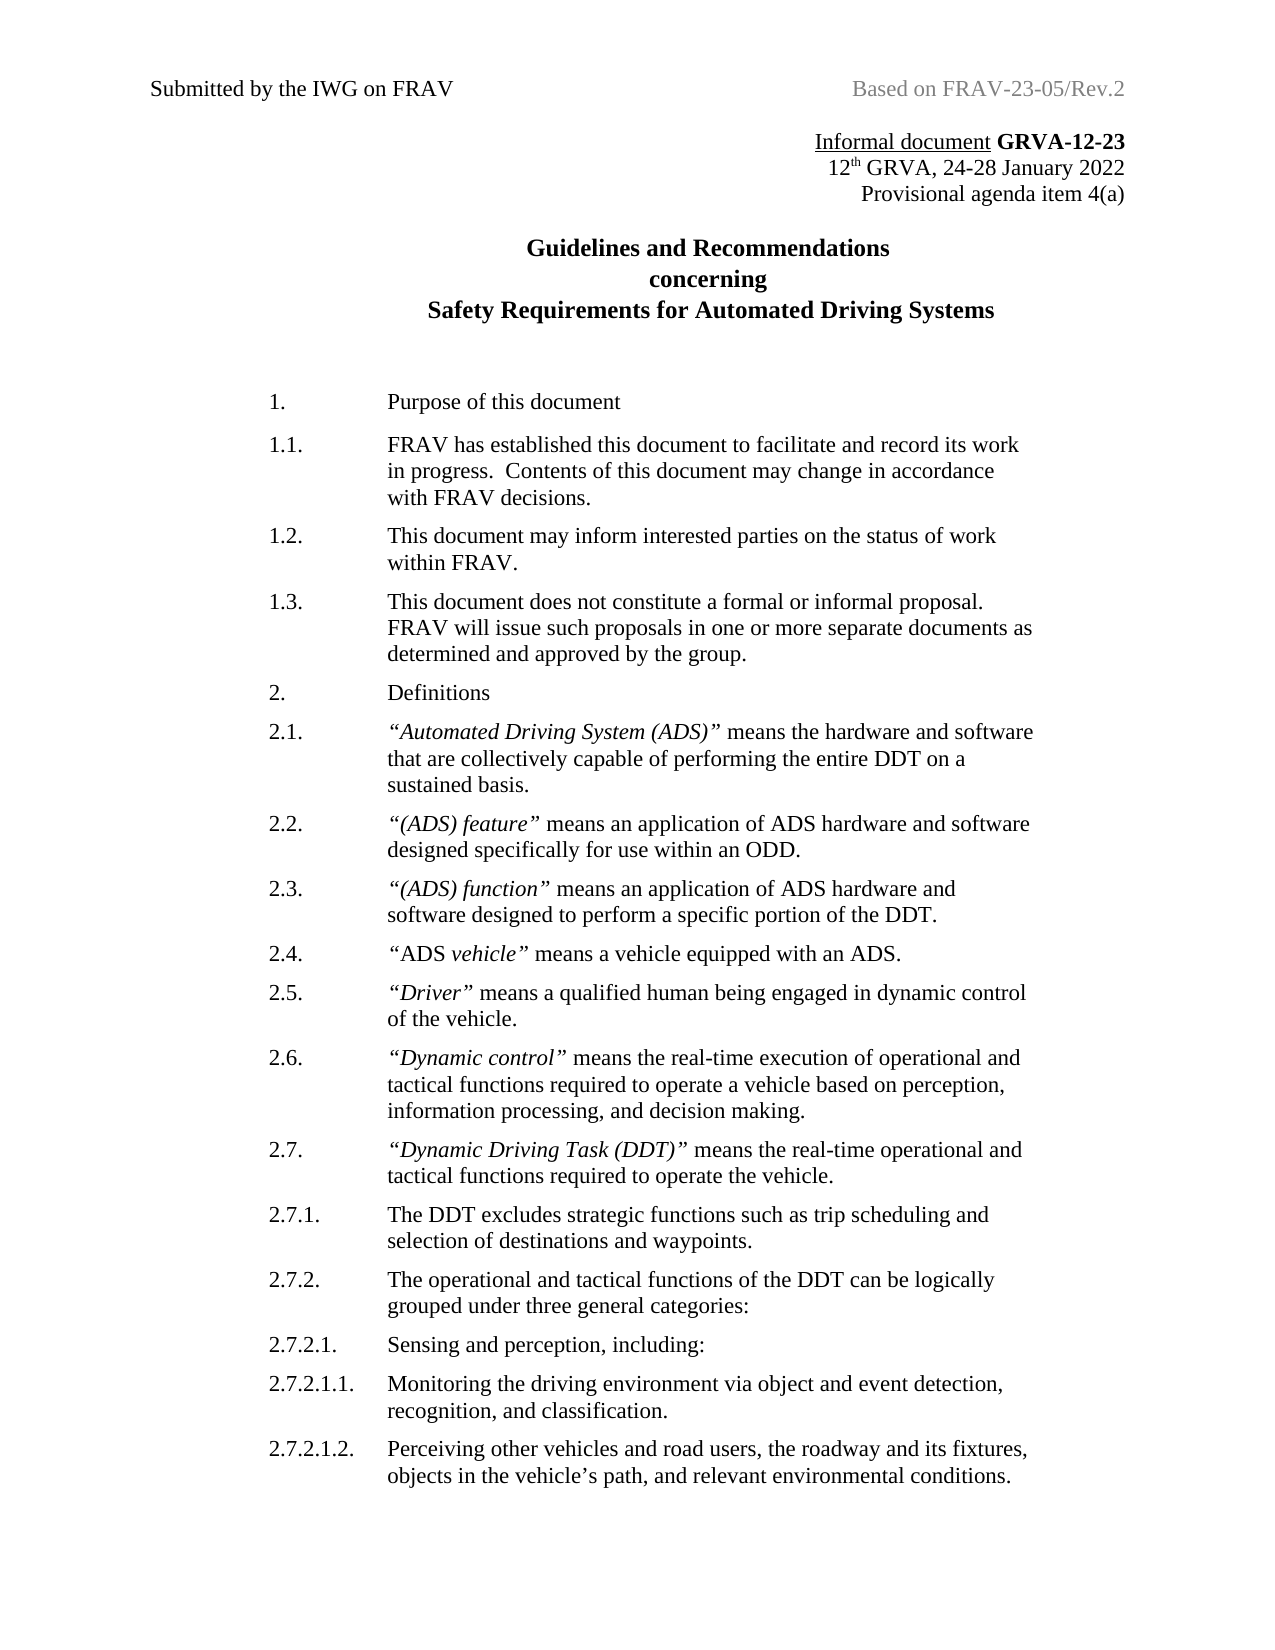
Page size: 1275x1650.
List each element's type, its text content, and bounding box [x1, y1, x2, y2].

list 2.7.2.1. Sensing and perception, including: [268, 1331, 1036, 1358]
list 2.1. “Automated Driving System (ADS)” means the hardware and software that are collectively capable of performing the entire DDT on a sustained basis. [268, 718, 1036, 797]
list 2.7.2.1.2. Perceiving other vehicles and road users, the roadway and its fixtures, objects in the vehicle’s path, and relevant environmental conditions. [268, 1436, 1036, 1488]
list 2.7.2.1.1. Monitoring the driving environment via object and event detection, recognition, and classification. [268, 1370, 1036, 1423]
list 2.7.2. The operational and tactical functions of the DDT can be logically grouped under three general categories: [268, 1266, 1036, 1319]
text 2. Definitions [268, 679, 1036, 706]
list 2.4. “ADS vehicle” means a vehicle equipped with an ADS. [268, 940, 1036, 967]
list 2.2. “(ADS) feature” means an application of ADS hardware and software designed specifically for use within an ODD. [268, 810, 1036, 862]
text Guidelines and Recommendations concerning Safety Requirements for Automated Driving Systems [386, 233, 1036, 324]
list 2.6. “Dynamic control” means the real-time execution of operational and tactical functions required to operate a vehicle based on perception, information processing, and decision making. [268, 1044, 1036, 1123]
list 2.5. “Driver” means a qualified human being engaged in dynamic control of the vehicle. [268, 979, 1036, 1032]
text 1. Purpose of this document [268, 388, 1036, 414]
list 2.7. “Dynamic Driving Task (DDT)” means the real-time operational and tactical functions required to operate the vehicle. [268, 1136, 1036, 1188]
list 2.3. “(ADS) function” means an application of ADS hardware and software designed to perform a specific portion of the DDT. [268, 875, 1036, 928]
list 1.3. This document does not constitute a formal or informal proposal. FRAV will issue such proposals in one or more separate documents as determined and approved by the group. [268, 588, 1036, 667]
list 1.1. FRAV has established this document to facilitate and record its work in progress. Contents of this document may change in accordance with FRAV decisions. [268, 431, 1036, 510]
list 2.7.1. The DDT excludes strategic functions such as trip scheduling and selection of destinations and waypoints. [268, 1201, 1036, 1254]
list 1.2. This document may inform interested parties on the status of work within FRAV. [268, 523, 1036, 575]
